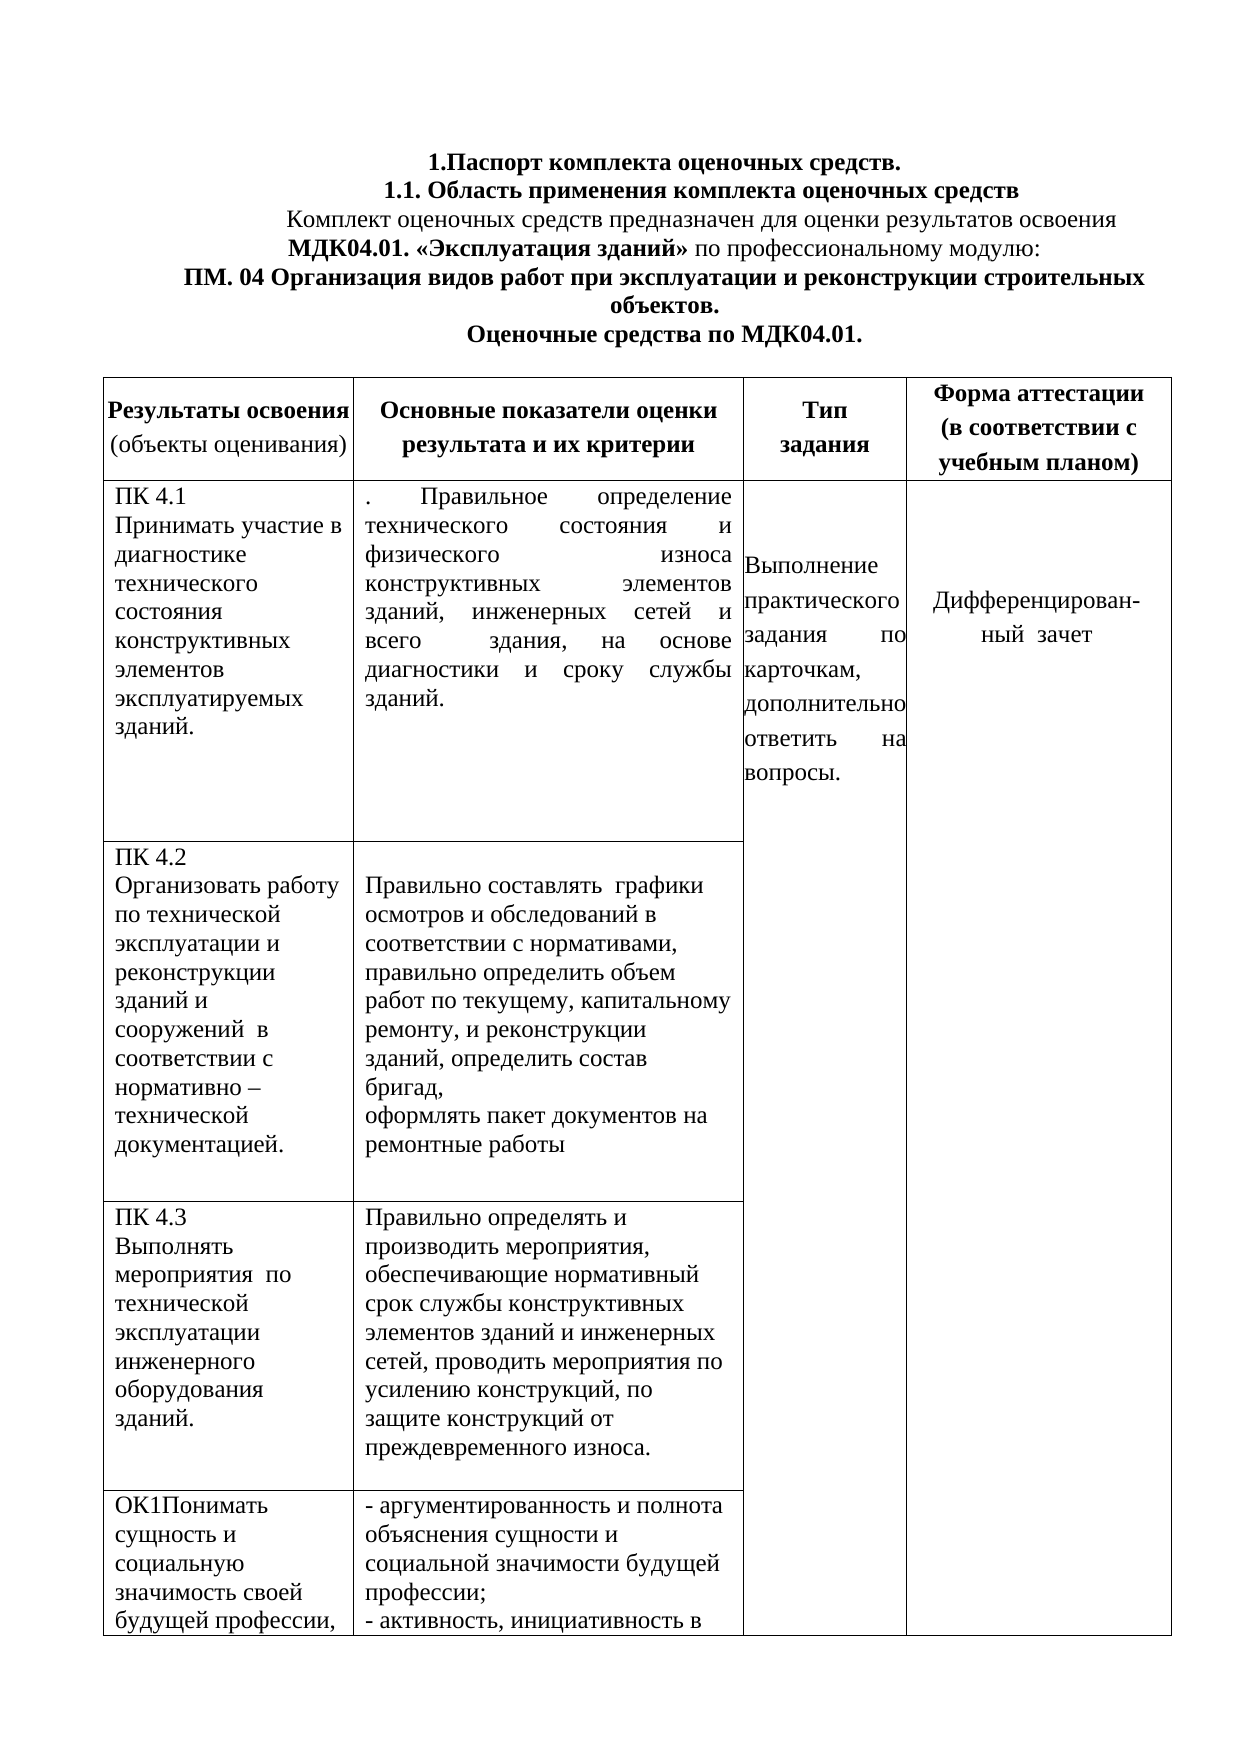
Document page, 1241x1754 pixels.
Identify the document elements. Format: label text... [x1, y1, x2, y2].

table_cell Правильно определять и производить мероприятия, обеспечивающие нормативный срок службы конструктивных элементов зданий и инженерных сетей, проводить мероприятия по усилению конструкций, по защите конструкций от преждевременного износа. [354, 1202, 743, 1489]
table_header Тип задания [744, 378, 906, 480]
table_cell ПК 4.3 Выполнять мероприятия по технической эксплуатации инженерного оборудования зданий. [104, 1202, 353, 1489]
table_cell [104, 1491, 353, 1635]
text ПМ. 04 Организация видов работ при эксплуатации и реконструкции строительных объектов. [177, 262, 1152, 319]
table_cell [354, 1491, 743, 1635]
table_cell Выполнение практического задания по карточкам, дополнительно ответить на вопросы. [744, 481, 906, 1635]
table_cell Дифференцирован- ный зачет [907, 481, 1171, 1635]
table_header Форма аттестации (в соответствии с учебным планом) [907, 378, 1171, 480]
text 1.Паспорт комплекта оценочных средств. [177, 147, 1152, 176]
table_cell ПК 4.1 Принимать участие в диагностике технического состояния конструктивных элементов эксплуатируемых зданий. [104, 481, 353, 841]
table_header Результаты освоения (объекты оценивания) [104, 378, 353, 480]
table_cell . Правильное определение технического состояния и физического износа конструктивных элементов зданий, инженерных сетей и всего здания, на основе диагностики и сроку службы зданий. [354, 481, 743, 841]
text 1.1. Область применения комплекта оценочных средств [177, 176, 1152, 204]
table_cell ПК 4.2 Организовать работу по технической эксплуатации и реконструкции зданий и сооружений в соответствии с нормативно – технической документацией. [104, 842, 353, 1201]
table_cell Правильно составлять графики осмотров и обследований в соответствии с нормативами, правильно определить объем работ по текущему, капитальному ремонту, и реконструкции зданий, определить состав бригад, оформлять пакет документов на ремонтные работы [354, 842, 743, 1201]
text Комплект оценочных средств предназначен для оценки результатов освоения МДК04.01. «Эксплуатация зданий» по профессиональному модулю: [177, 204, 1152, 262]
table_header Основные показатели оценки результата и их критерии [354, 378, 743, 480]
text Оценочные средства по МДК04.01. [177, 319, 1152, 348]
